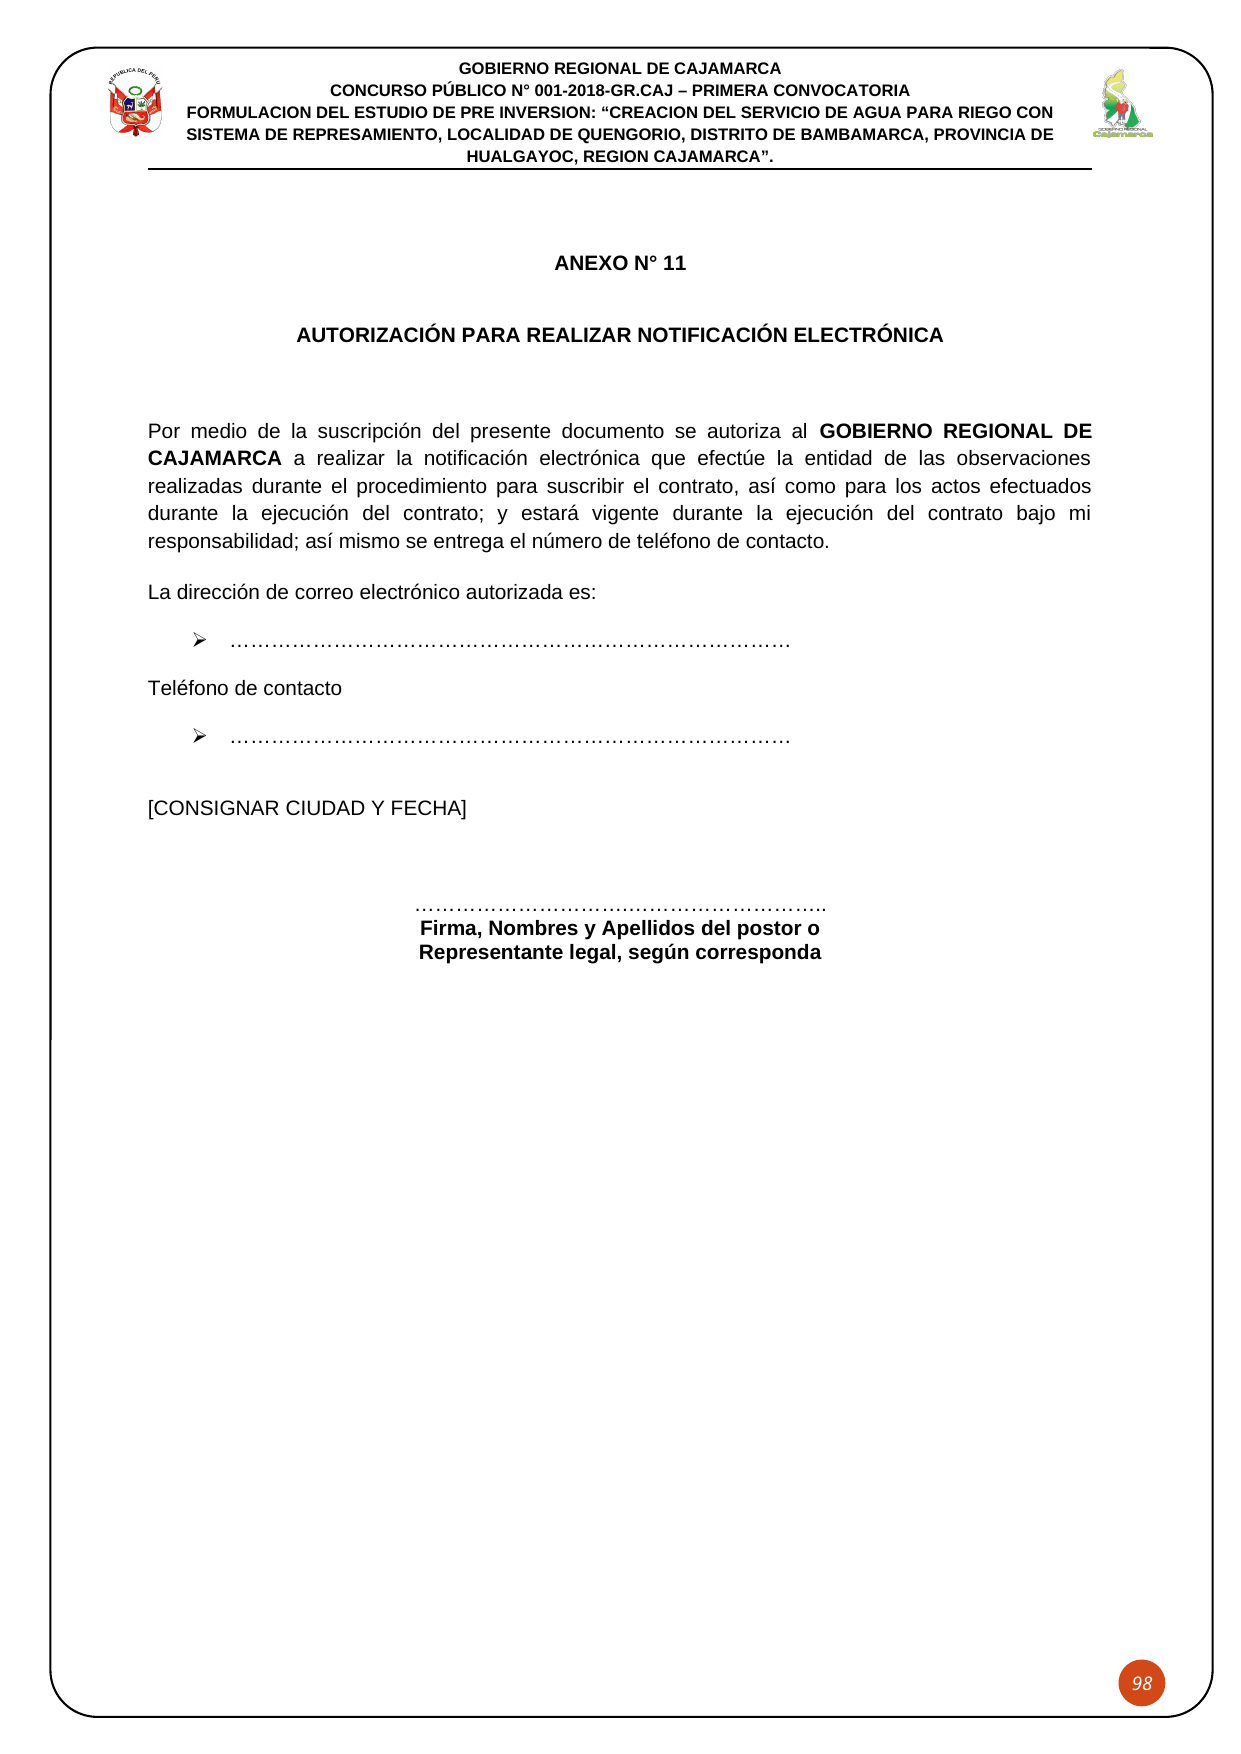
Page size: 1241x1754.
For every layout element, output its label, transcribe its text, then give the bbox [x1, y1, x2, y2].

text ANEXO N° 11 [148, 251, 1092, 275]
text Representante legal, según corresponda [148, 939, 1092, 963]
list ……………………………………………………………………… [191, 628, 1092, 652]
text AUTORIZACIÓN PARA REALIZAR NOTIFICACIÓN ELECTRÓNICA [148, 323, 1092, 347]
list ……………………………………………………………………… [191, 724, 1092, 748]
text ………………………….……………………….. [148, 892, 1092, 916]
picture [1093, 69, 1153, 138]
text Firma, Nombres y Apellidos del postor o [148, 916, 1092, 939]
list Teléfono de contacto [148, 676, 1092, 700]
text [CONSIGNAR CIUDAD Y FECHA] [148, 796, 1092, 820]
picture [106, 66, 164, 138]
text Por medio de la suscripción del presente documento se autoriza al GOBIERNO REGIONAL DE CAJAMARCA a realizar la notificación electrónica que efectúe la entidad de las observaciones realizadas durante el procedimiento para suscribir el contrato, así como para los actos efectuados durante la ejecución del contrato; y estará vigente durante la ejecución del contrato bajo mi responsabilidad; así mismo se entrega el número de teléfono de contacto. [148, 418, 1092, 552]
text La dirección de correo electrónico autorizada es: [148, 580, 1092, 604]
